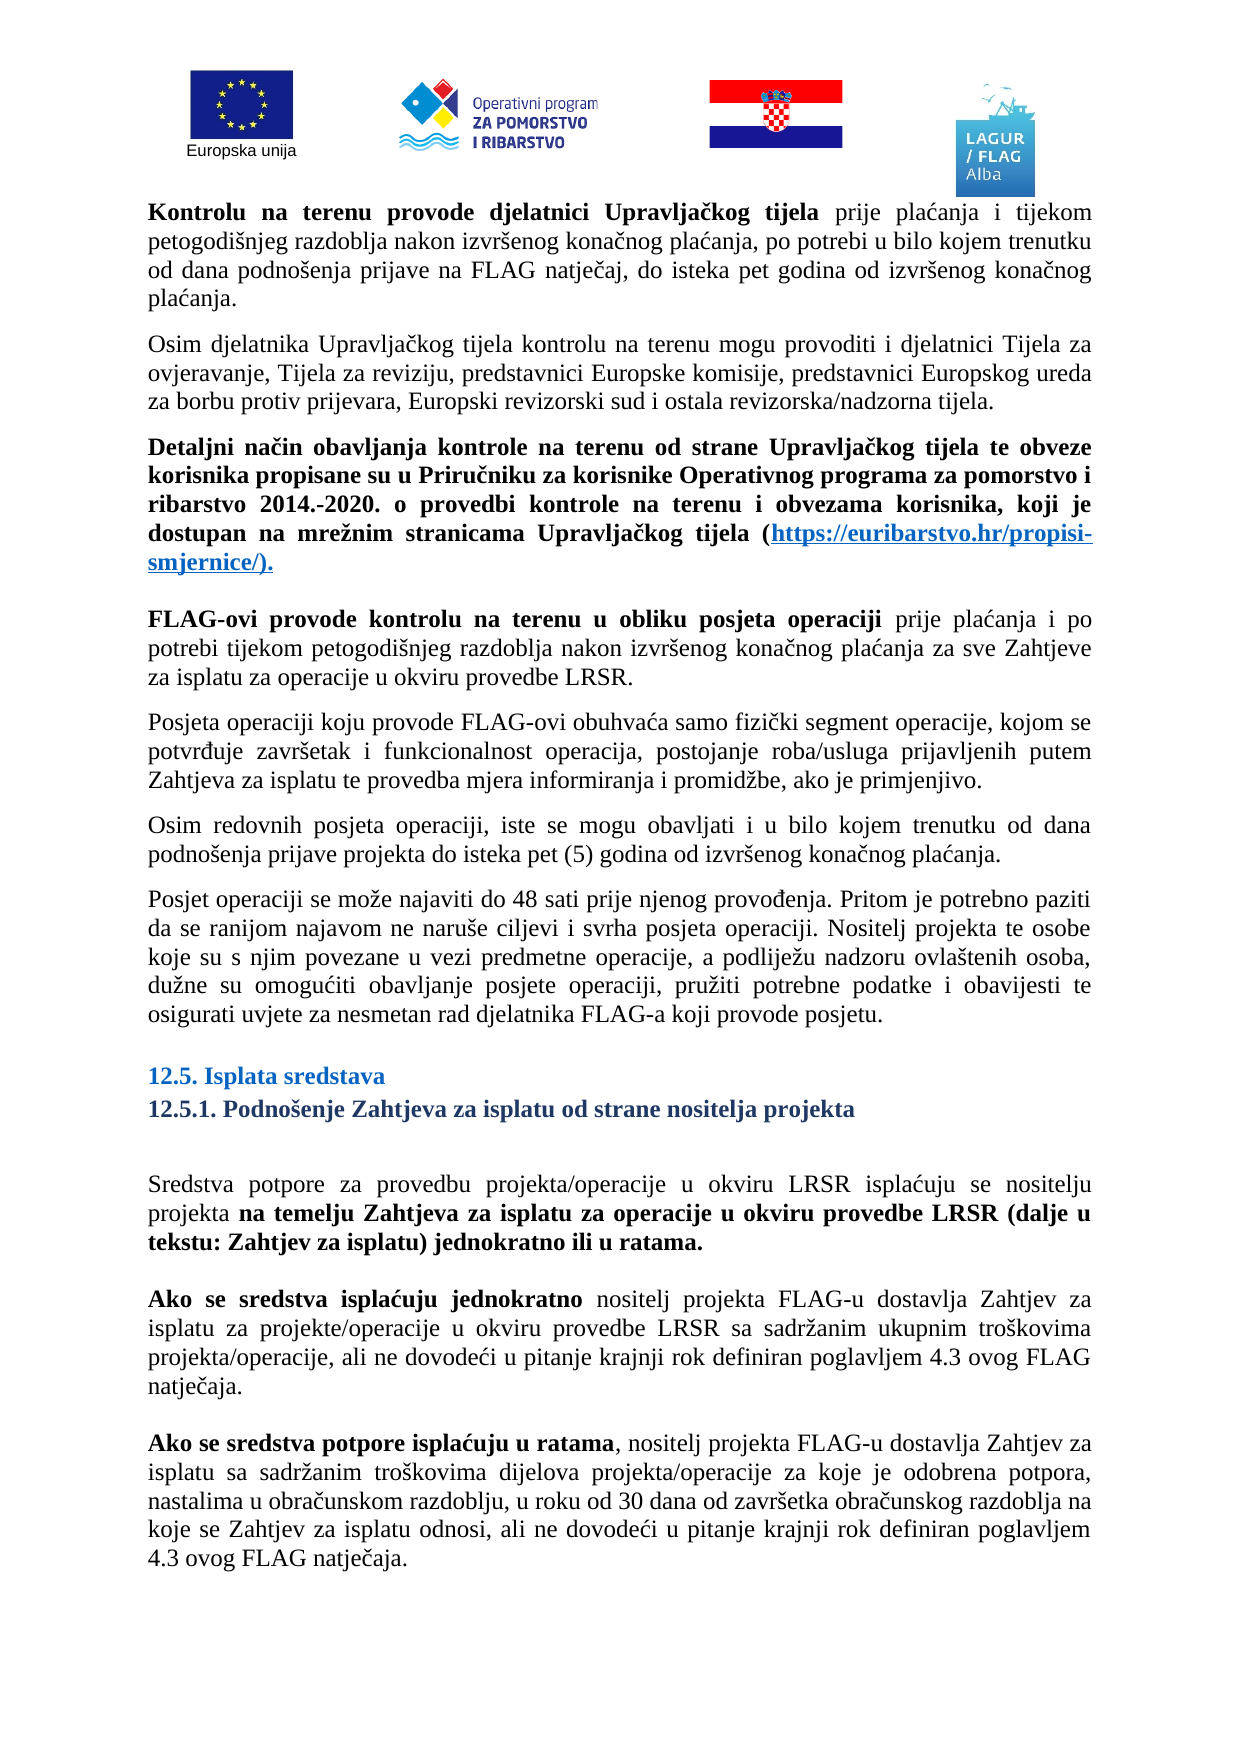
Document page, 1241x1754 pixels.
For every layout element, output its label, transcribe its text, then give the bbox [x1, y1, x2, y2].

text Ako se sredstva isplaćuju jednokratno nositelj projekta FLAG-u dostavlja Zahtjev za isplatu za projekte/operacije u okviru provedbe LRSR sa sadržanim ukupnim troškovima projekta/operacije, ali ne dovodeći u pitanje krajnji rok definiran poglavljem 4.3 ovog FLAG natječaja. [148, 1284, 1092, 1399]
subtitle 12.5.1. Podnošenje Zahtjeva za isplatu od strane nositelja projekta [148, 1094, 1092, 1123]
text Osim redovnih posjeta operaciji, iste se mogu obavljati i u bilo kojem trenutku od dana podnošenja prijave projekta do isteka pet (5) godina od izvršenog konačnog plaćanja. [148, 810, 1092, 868]
picture [188, 68, 295, 141]
picture [930, 59, 1058, 197]
picture [709, 80, 843, 148]
text Ako se sredstva potpore isplaćuju u ratama, nositelj projekta FLAG-u dostavlja Zahtjev za isplatu sa sadržanim troškovima dijelova projekta/operacije za koje je odobrena potpora, nastalima u obračunskom razdoblju, u roku od 30 dana od završetka obračunskog razdoblja na koje se Zahtjev za isplatu odnosi, ali ne dovodeći u pitanje krajnji rok definiran poglavljem 4.3 ovog FLAG natječaja. [148, 1428, 1092, 1572]
text Detaljni način obavljanja kontrole na terenu od strane Upravljačkog tijela te obveze korisnika propisane su u Priručniku za korisnike Operativnog programa za pomorstvo i ribarstvo 2014.-2020. o provedbi kontrole na terenu i obvezama korisnika, koji je dostupan na mrežnim stranicama Upravljačkog tijela (https://euribarstvo.hr/propisi-smjernice/). [148, 432, 1092, 576]
text FLAG-ovi provode kontrolu na terenu u obliku posjeta operaciji prije plaćanja i po potrebi tijekom petogodišnjeg razdoblja nakon izvršenog konačnog plaćanja za sve Zahtjeve za isplatu za operacije u okviru provedbe LRSR. [148, 604, 1092, 691]
picture [399, 78, 598, 151]
subtitle 12.5. Isplata sredstava [148, 1061, 1092, 1090]
text Kontrolu na terenu provode djelatnici Upravljačkog tijela prije plaćanja i tijekom petogodišnjeg razdoblja nakon izvršenog konačnog plaćanja, po potrebi u bilo kojem trenutku od dana podnošenja prijave na FLAG natječaj, do isteka pet godina od izvršenog konačnog plaćanja. [148, 197, 1092, 312]
text Posjeta operaciji koju provode FLAG-ovi obuhvaća samo fizički segment operacije, kojom se potvrđuje završetak i funkcionalnost operacija, postojanje roba/usluga prijavljenih putem Zahtjeva za isplatu te provedba mjera informiranja i promidžbe, ako je primjenjivo. [148, 707, 1092, 793]
text Sredstva potpore za provedbu projekta/operacije u okviru LRSR isplaćuju se nositelju projekta na temelju Zahtjeva za isplatu za operacije u okviru provedbe LRSR (dalje u tekstu: Zahtjev za isplatu) jednokratno ili u ratama. [148, 1169, 1092, 1256]
text Osim djelatnika Upravljačkog tijela kontrolu na terenu mogu provoditi i djelatnici Tijela za ovjeravanje, Tijela za reviziju, predstavnici Europske komisije, predstavnici Europskog ureda za borbu protiv prijevara, Europski revizorski sud i ostala revizorska/nadzorna tijela. [148, 329, 1092, 415]
text Posjet operaciji se može najaviti do 48 sati prije njenog provođenja. Pritom je potrebno paziti da se ranijom najavom ne naruše ciljevi i svrha posjeta operaciji. Nositelj projekta te osobe koje su s njim povezane u vezi predmetne operacije, a podliježu nadzoru ovlaštenih osoba, dužne su omogućiti obavljanje posjete operaciji, pružiti potrebne podatke i obavijesti te osigurati uvjete za nesmetan rad djelatnika FLAG-a koji provode posjetu. [148, 884, 1092, 1028]
